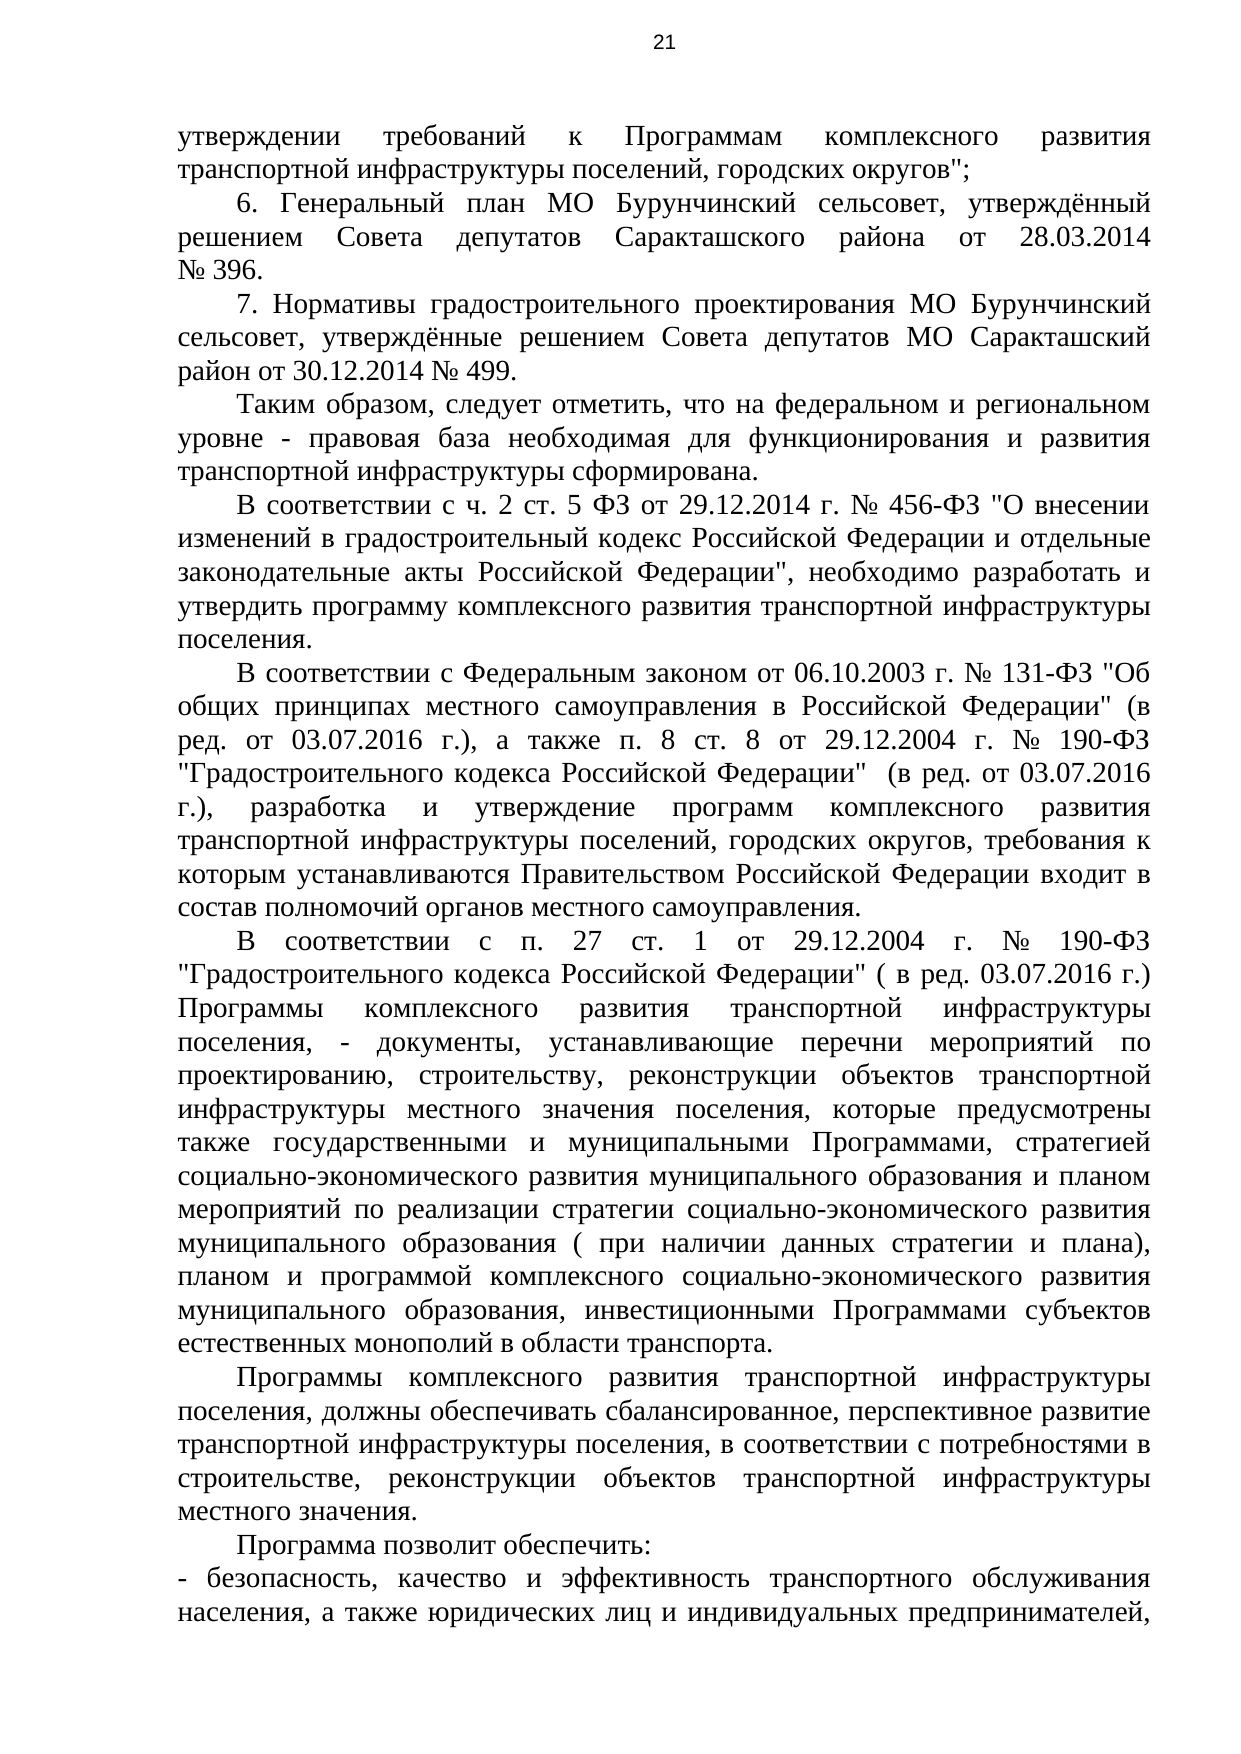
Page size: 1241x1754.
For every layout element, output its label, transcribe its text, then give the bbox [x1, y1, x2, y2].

text 7. Нормативы градостроительного проектирования МО Бурунчинский сельсовет, утверждённые решением Совета депутатов МО Саракташский район от 30.12.2014 № 499. [177, 286, 1152, 386]
text Таким образом, следует отметить, что на федеральном и региональном уровне - правовая база необходимая для функционирования и развития транспортной инфраструктуры сформирована. [177, 386, 1152, 487]
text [177, 1560, 1152, 1627]
text Программа позволит обеспечить: [177, 1527, 1152, 1560]
text В соответствии с п. 27 ст. 1 от 29.12.2004 г. № 190-ФЗ "Градостроительного кодекса Российской Федерации" ( в ред. 03.07.2016 г.) Программы комплексного развития транспортной инфраструктуры поселения, - документы, устанавливающие перечни мероприятий по проектированию, строительству, реконструкции объектов транспортной инфраструктуры местного значения поселения, которые предусмотрены также государственными и муниципальными Программами, стратегией социально-экономического развития муниципального образования и планом мероприятий по реализации стратегии социально-экономического развития муниципального образования ( при наличии данных стратегии и плана), планом и программой комплексного социально-экономического развития муниципального образования, инвестиционными Программами субъектов естественных монополий в области транспорта. [177, 923, 1152, 1359]
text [177, 118, 1152, 185]
text 6. Генеральный план МО Бурунчинский сельсовет, утверждённый решением Совета депутатов Саракташского района от 28.03.2014 № 396. [177, 185, 1152, 286]
text В соответствии с ч. 2 ст. 5 ФЗ от 29.12.2014 г. № 456-ФЗ "О внесении изменений в градостроительный кодекс Российской Федерации и отдельные законодательные акты Российской Федерации", необходимо разработать и утвердить программу комплексного развития транспортной инфраструктуры поселения. [177, 487, 1152, 655]
text В соответствии с Федеральным законом от 06.10.2003 г. № 131-ФЗ "Об общих принципах местного самоуправления в Российской Федерации" (в ред. от 03.07.2016 г.), а также п. 8 ст. 8 от 29.12.2004 г. № 190-ФЗ "Градостроительного кодекса Российской Федерации" (в ред. от 03.07.2016 г.), разработка и утверждение программ комплексного развития транспортной инфраструктуры поселений, городских округов, требования к которым устанавливаются Правительством Российской Федерации входит в состав полномочий органов местного самоуправления. [177, 655, 1152, 923]
text Программы комплексного развития транспортной инфраструктуры поселения, должны обеспечивать сбалансированное, перспективное развитие транспортной инфраструктуры поселения, в соответствии с потребностями в строительстве, реконструкции объектов транспортной инфраструктуры местного значения. [177, 1359, 1152, 1527]
